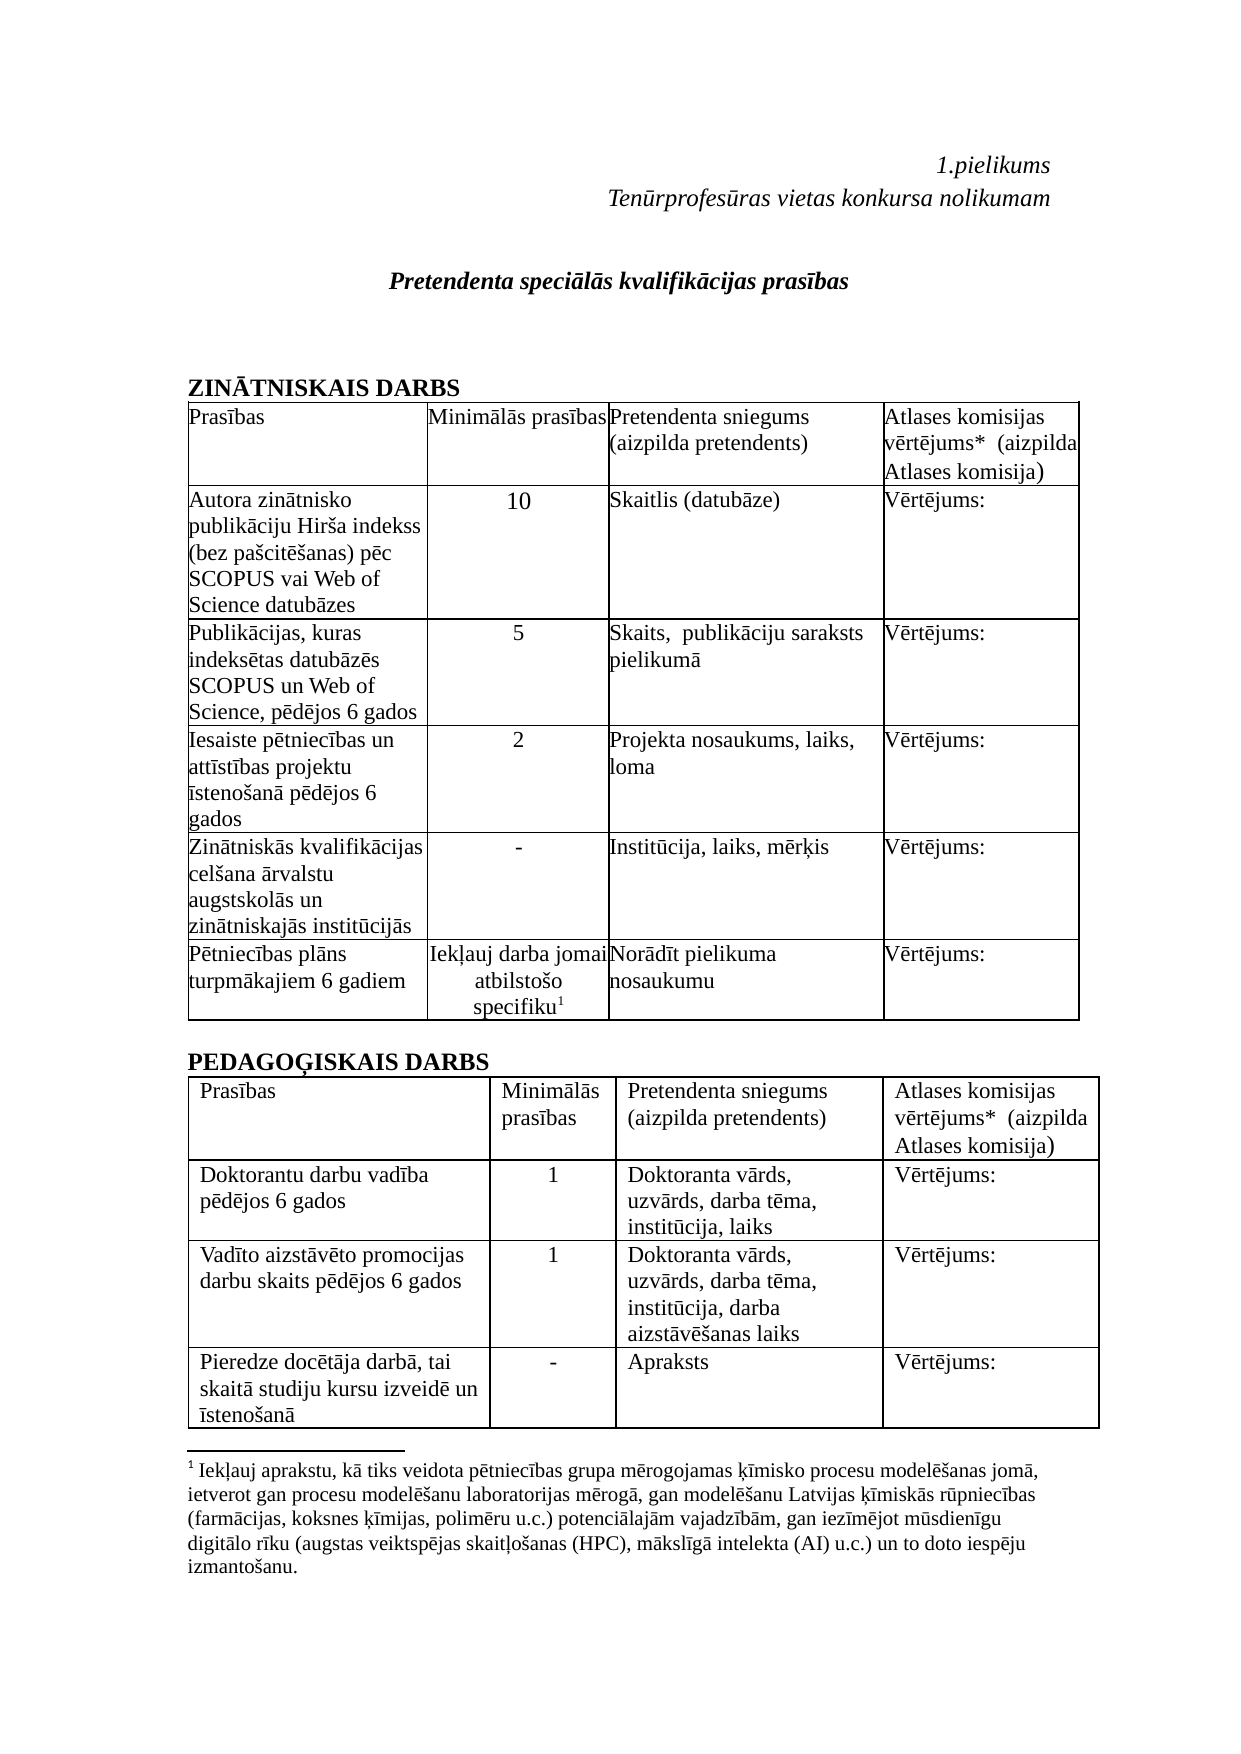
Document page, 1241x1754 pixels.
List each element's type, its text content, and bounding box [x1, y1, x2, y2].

table_cell 1 [491, 1161, 615, 1240]
text 1.pielikums [187, 150, 1053, 179]
table_cell Doktoranta vārds, uzvārds, darba tēma, institūcija, darba aizstāvēšanas laiks [617, 1241, 882, 1347]
table_header Atlases komisijas vērtējums* (aizpilda Atlases komisija) [884, 1078, 1098, 1159]
table_header Prasības [189, 403, 427, 484]
table_cell Vērtējums: [884, 1348, 1098, 1427]
table_cell Autora zinātnisko publikāciju Hirša indekss (bez pašcitēšanas) pēc SCOPUS vai Web of Science datubāzes [189, 486, 427, 618]
table_header Minimālās prasības [428, 403, 608, 484]
table_cell Vērtējums: [884, 1241, 1098, 1347]
table_cell Pētniecības plāns turpmākajiem 6 gadiem [189, 940, 427, 1019]
text ZINĀTNISKAIS DARBS [187, 373, 1053, 401]
table_cell Apraksts [617, 1348, 882, 1427]
table_cell - [491, 1348, 615, 1427]
table_header Atlases komisijas vērtējums* (aizpilda Atlases komisija) [885, 403, 1078, 484]
table_cell - [428, 833, 608, 939]
table_cell Institūcija, laiks, mērķis [610, 833, 883, 939]
table_cell Iesaiste pētniecības un attīstības projektu īstenošanā pēdējos 6 gados [189, 726, 427, 832]
table_cell 2 [428, 726, 608, 832]
table_cell Doktoranta vārds, uzvārds, darba tēma, institūcija, laiks [617, 1161, 882, 1240]
table_cell Norādīt pielikuma nosaukumu [610, 940, 883, 1019]
table_header Pretendenta sniegums (aizpilda pretendents) [617, 1078, 882, 1159]
table_cell Zinātniskās kvalifikācijas celšana ārvalstu augstskolās un zinātniskajās institūcijās [189, 833, 427, 939]
table_cell Vērtējums: [885, 486, 1078, 618]
table_cell 10 [428, 486, 608, 618]
table_header Prasības [189, 1078, 489, 1159]
table_header Pretendenta sniegums (aizpilda pretendents) [610, 403, 883, 484]
table_cell Vērtējums: [884, 1161, 1098, 1240]
table_cell Projekta nosaukums, laiks, loma [610, 726, 883, 832]
table_cell Skaitlis (datubāze) [610, 486, 883, 618]
table_cell Pieredze docētāja darbā, tai skaitā studiju kursu izveidē un īstenošanā [189, 1348, 489, 1427]
table_cell Vērtējums: [885, 833, 1078, 939]
table_cell 5 [428, 620, 608, 725]
table_cell Vērtējums: [885, 940, 1078, 1019]
table_cell 1 [491, 1241, 615, 1347]
table_cell Doktorantu darbu vadība pēdējos 6 gados [189, 1161, 489, 1240]
text Tenūrprofesūras vietas konkursa nolikumam [187, 183, 1053, 212]
table_cell Publikācijas, kuras indeksētas datubāzēs SCOPUS un Web of Science, pēdējos 6 gados [189, 620, 427, 725]
table_cell Vērtējums: [885, 620, 1078, 725]
table_cell Vērtējums: [885, 726, 1078, 832]
table_cell Skaits, publikāciju saraksts pielikumā [610, 620, 883, 725]
table_cell Vadīto aizstāvēto promocijas darbu skaits pēdējos 6 gados [189, 1241, 489, 1347]
text PEDAGOĢISKAIS DARBS [187, 1047, 1053, 1076]
table_cell Iekļauj darba jomai atbilstošo specifiku [428, 940, 608, 1019]
table_header Minimālās prasības [491, 1078, 615, 1159]
text Pretendenta speciālās kvalifikācijas prasības [187, 266, 1053, 294]
